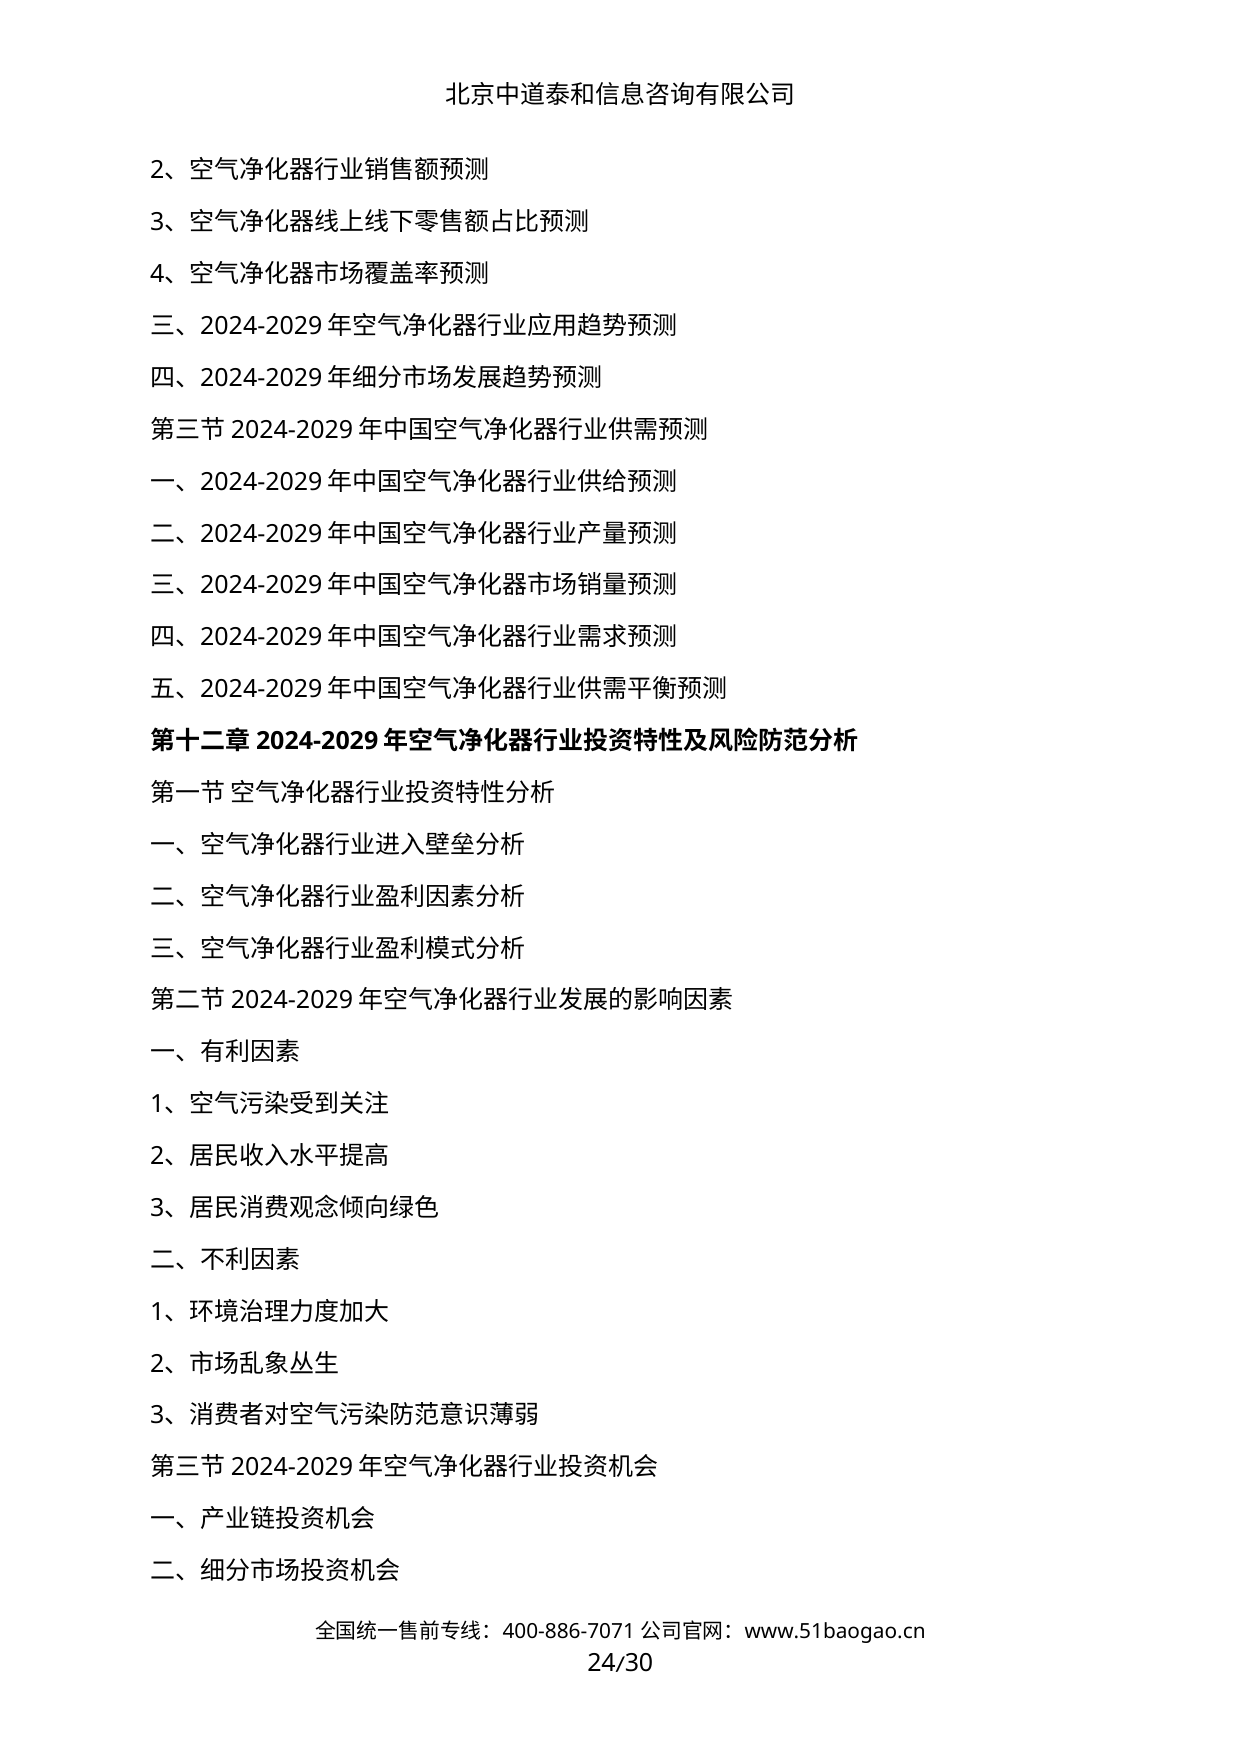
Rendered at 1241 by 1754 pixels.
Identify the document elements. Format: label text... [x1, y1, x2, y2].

text 三、空气净化器行业盈利模式分析 [150, 928, 1090, 964]
text 3、空气净化器线上线下零售额占比预测 [150, 202, 1090, 238]
text 一、有利因素 [150, 1032, 1090, 1068]
text 4、空气净化器市场覆盖率预测 [150, 254, 1090, 290]
text 1、环境治理力度加大 [150, 1291, 1090, 1327]
text 1、空气污染受到关注 [150, 1084, 1090, 1120]
text 一、空气净化器行业进入壁垒分析 [150, 824, 1090, 861]
text 二、空气净化器行业盈利因素分析 [150, 876, 1090, 912]
text 第三节 2024-2029年空气净化器行业投资机会 [150, 1447, 1090, 1483]
text 第三节 2024-2029年中国空气净化器行业供需预测 [150, 409, 1090, 446]
text 2、市场乱象丛生 [150, 1343, 1090, 1379]
text 第十二章 2024-2029年空气净化器行业投资特性及风险防范分析 [150, 721, 1090, 757]
text 第一节 空气净化器行业投资特性分析 [150, 772, 1090, 809]
text 三、2024-2029年中国空气净化器市场销量预测 [150, 565, 1090, 601]
text 一、产业链投资机会 [150, 1499, 1090, 1535]
text 四、2024-2029年中国空气净化器行业需求预测 [150, 617, 1090, 653]
text 3、居民消费观念倾向绿色 [150, 1187, 1090, 1224]
text 一、2024-2029年中国空气净化器行业供给预测 [150, 461, 1090, 497]
text 三、2024-2029年空气净化器行业应用趋势预测 [150, 306, 1090, 342]
text 第二节 2024-2029年空气净化器行业发展的影响因素 [150, 980, 1090, 1016]
text 五、2024-2029年中国空气净化器行业供需平衡预测 [150, 669, 1090, 705]
text 二、不利因素 [150, 1239, 1090, 1276]
text 四、2024-2029年细分市场发展趋势预测 [150, 357, 1090, 394]
text 二、2024-2029年中国空气净化器行业产量预测 [150, 513, 1090, 549]
text 2、居民收入水平提高 [150, 1136, 1090, 1172]
text 二、细分市场投资机会 [150, 1551, 1090, 1587]
text 3、消费者对空气污染防范意识薄弱 [150, 1395, 1090, 1431]
text 2、空气净化器行业销售额预测 [150, 150, 1090, 186]
